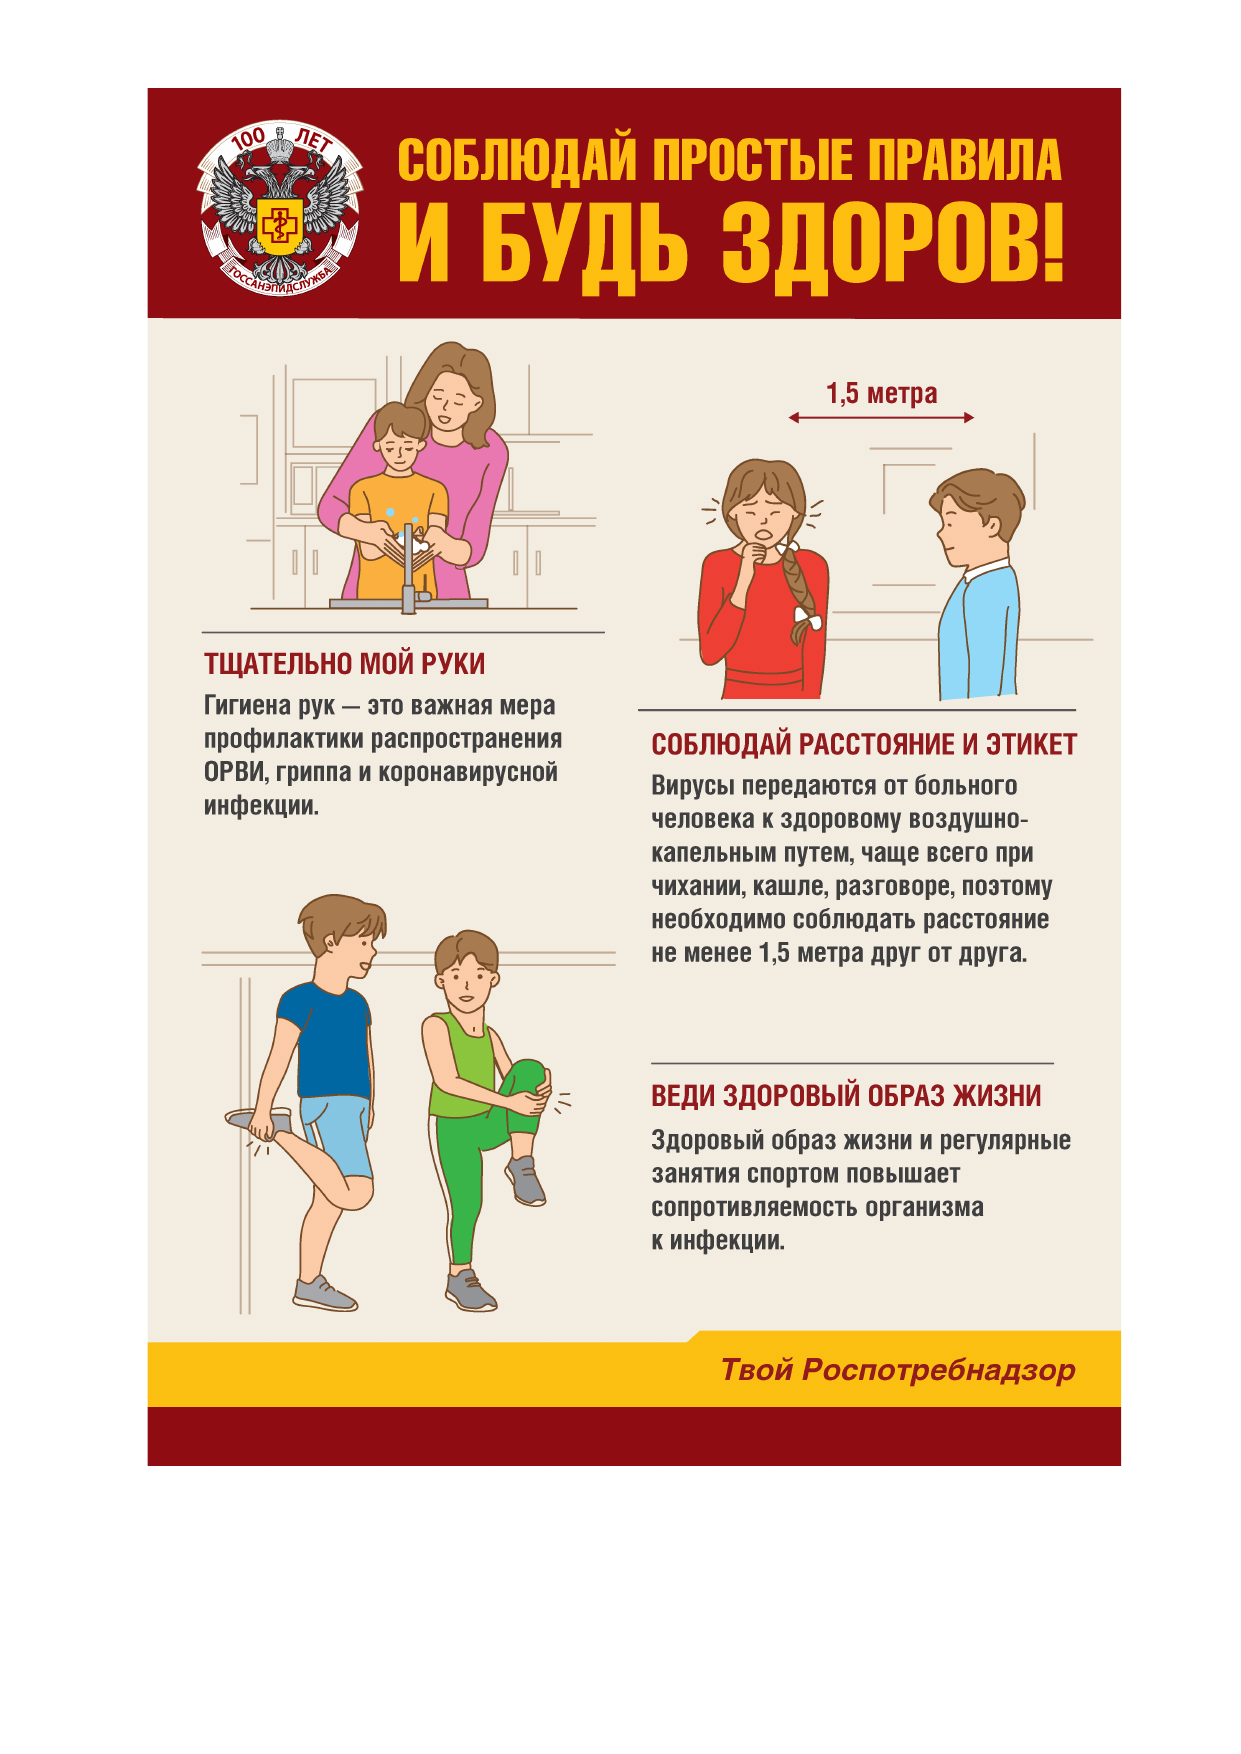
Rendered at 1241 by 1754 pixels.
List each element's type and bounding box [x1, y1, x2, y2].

picture [147, 88, 1122, 1466]
